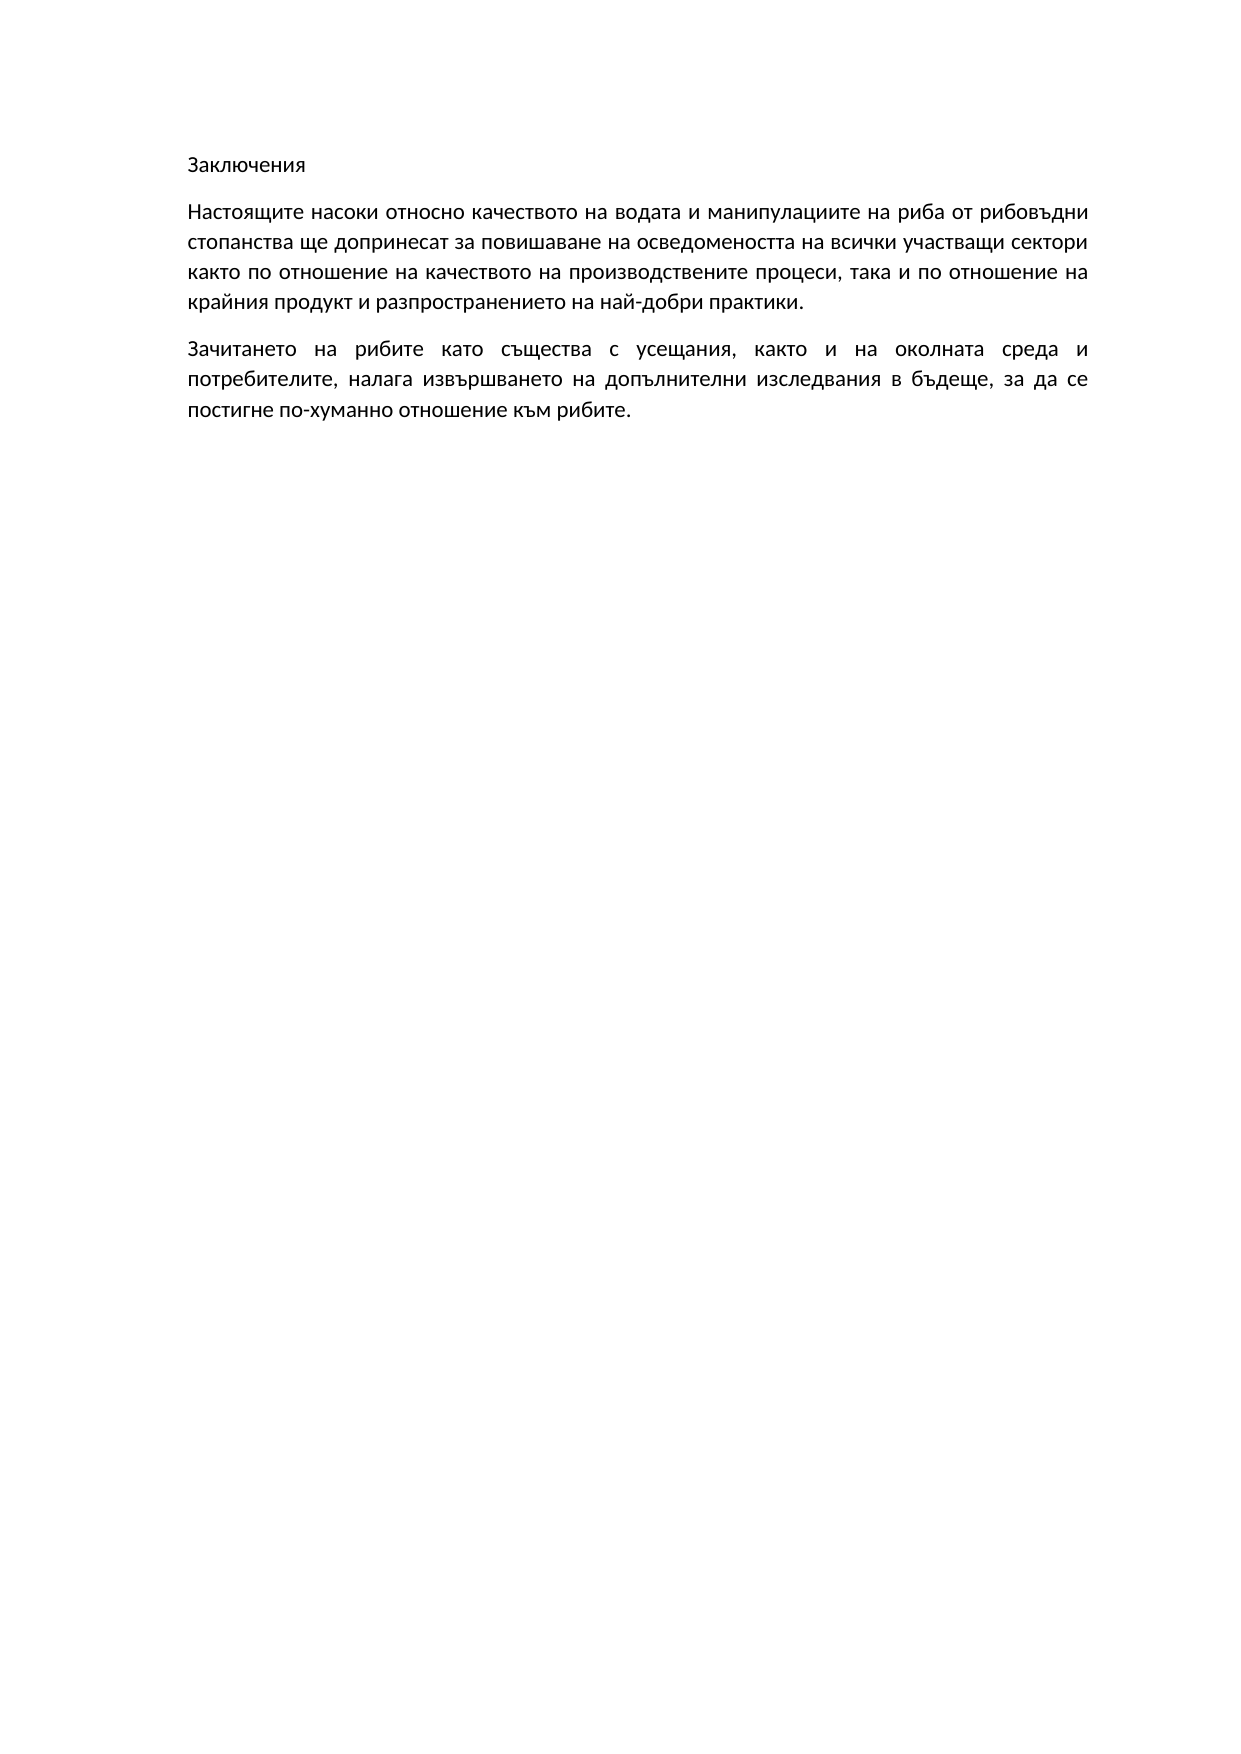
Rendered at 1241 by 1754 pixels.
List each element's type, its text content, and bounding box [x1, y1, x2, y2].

text Заключения [187, 150, 1090, 178]
text Настоящите насоки относно качеството на водата и манипулациите на риба от рибовъдни стопанства ще допринесат за повишаване на осведомеността на всички участващи сектори както по отношение на качеството на производствените процеси, така и по отношение на крайния продукт и разпространението на най-добри практики. [187, 197, 1090, 316]
text Зачитането на рибите като същества с усещания, както и на околната среда и потребителите, налага извършването на допълнителни изследвания в бъдеще, за да се постигне по-хуманно отношение към рибите. [187, 334, 1090, 423]
